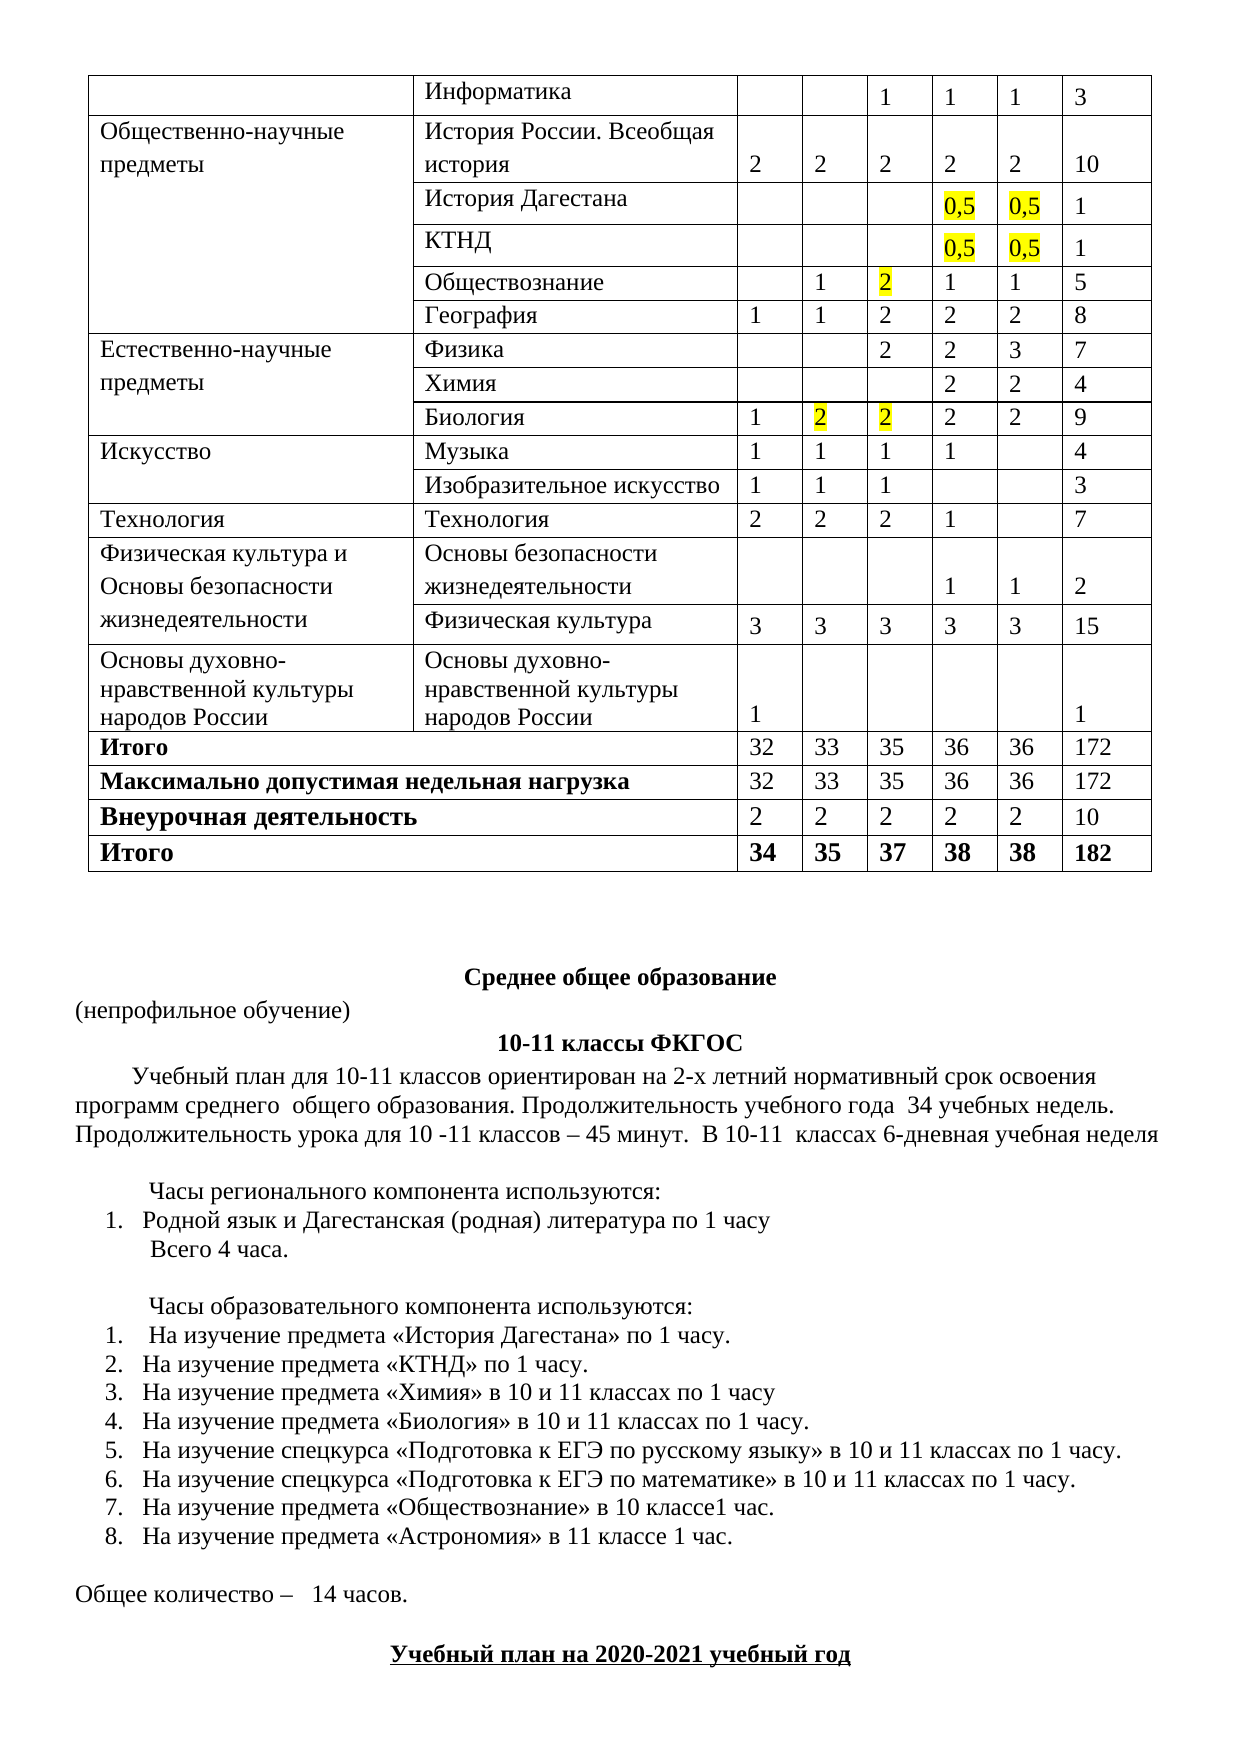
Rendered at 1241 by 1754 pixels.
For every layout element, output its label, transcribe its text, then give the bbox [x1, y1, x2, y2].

table_cell 1 [998, 538, 1062, 604]
table_cell 2 [803, 504, 867, 537]
table_cell 35 [868, 732, 932, 765]
table_cell 1 [738, 301, 802, 333]
table_cell Информатика [414, 76, 737, 115]
text Часы регионального компонента используются: [75, 1176, 1165, 1205]
table_cell [803, 645, 867, 731]
table_cell [998, 436, 1062, 469]
table_cell 1 [1063, 645, 1151, 731]
table_cell Естественно-научные предметы [89, 334, 413, 435]
table_cell Физическая культура [414, 605, 737, 644]
table_cell 0,5 [933, 183, 997, 224]
table_cell История Дагестана [414, 183, 737, 224]
table_cell 37 [868, 836, 932, 871]
table_cell 1 [738, 403, 802, 435]
table_cell 1 [1063, 183, 1151, 224]
table_cell 1 [803, 470, 867, 503]
table_cell 33 [803, 732, 867, 765]
table_cell КТНД [414, 225, 737, 266]
table_cell 2 [868, 334, 932, 367]
table_cell 2 [933, 301, 997, 333]
table_cell 38 [933, 836, 997, 871]
table_cell Музыка [414, 436, 737, 469]
table_cell 2 [868, 800, 932, 834]
table_cell [868, 645, 932, 731]
table_cell Изобразительное искусство [414, 470, 737, 503]
table_cell Технология [414, 504, 737, 537]
table_cell 2 [738, 504, 802, 537]
table_cell 0,5 [998, 225, 1062, 266]
list Родной язык и Дагестанская (родная) литература по 1 часу [104, 1205, 1165, 1234]
table_cell 2 [998, 800, 1062, 834]
table_cell Основы духовно-нравственной культуры народов России [414, 645, 737, 731]
table_cell [803, 368, 867, 401]
table_cell 35 [868, 766, 932, 798]
table_cell 1 [803, 301, 867, 333]
table_cell 1 [933, 538, 997, 604]
table_cell 9 [1063, 403, 1151, 435]
table_cell 7 [1063, 504, 1151, 537]
table_cell 1 [933, 504, 997, 537]
table_cell [933, 645, 997, 731]
table_cell [803, 538, 867, 604]
table_cell 32 [738, 732, 802, 765]
table_cell 36 [998, 732, 1062, 765]
table_cell 172 [1063, 732, 1151, 765]
table_cell 1 [803, 436, 867, 469]
table_cell 1 [998, 76, 1062, 115]
table_cell [803, 76, 867, 115]
list На изучение предмета «Биология» в 10 и 11 классах по 1 часу. [104, 1406, 1165, 1435]
table_cell [738, 538, 802, 604]
table_cell 2 [933, 334, 997, 367]
table_cell 3 [868, 605, 932, 644]
table_cell Итого [89, 732, 737, 765]
text Учебный план для 10-11 классов ориентирован на 2-х летний нормативный срок освоения программ среднего общего образования. Продолжительность учебного года 34 учебных недель. Продолжительность урока для 10 -11 классов – 45 минут. В 10-11 классах 6-дневная учебная неделя [75, 1061, 1165, 1147]
list На изучение предмета «Обществознание» в 10 классе1 час. [104, 1492, 1165, 1521]
table_cell [998, 645, 1062, 731]
table_cell 10 [1063, 800, 1151, 834]
table_cell 1 [738, 436, 802, 469]
table_cell 4 [1063, 368, 1151, 401]
table_cell 1 [868, 436, 932, 469]
table_cell Технология [89, 504, 413, 537]
table_cell [868, 538, 932, 604]
table_cell 5 [1063, 267, 1151, 299]
table_cell 1 [803, 267, 867, 299]
table_cell 2 [738, 800, 802, 834]
table_cell Биология [414, 403, 737, 435]
table_cell 4 [1063, 436, 1151, 469]
table_cell 3 [1063, 76, 1151, 115]
table_cell Физика [414, 334, 737, 367]
table_cell 2 [933, 116, 997, 182]
table_cell 0,5 [933, 225, 997, 266]
table_cell 2 [803, 800, 867, 834]
table_cell 32 [738, 766, 802, 798]
table_cell 2 [998, 368, 1062, 401]
table_cell [868, 368, 932, 401]
table_cell 15 [1063, 605, 1151, 644]
table_cell 38 [998, 836, 1062, 871]
list На изучение предмета «КТНД» по 1 часу. [104, 1349, 1165, 1377]
table_cell Искусство [89, 436, 413, 503]
table_cell 2 [868, 504, 932, 537]
table_cell [803, 334, 867, 367]
table_cell 1 [738, 470, 802, 503]
table_cell 10 [1063, 116, 1151, 182]
table_cell Химия [414, 368, 737, 401]
table_cell 1 [933, 76, 997, 115]
table_cell 1 [738, 645, 802, 731]
list На изучение спецкурса «Подготовка к ЕГЭ по математике» в 10 и 11 классах по 1 часу. [104, 1464, 1165, 1492]
table_cell Итого [89, 836, 737, 871]
table_cell 1 [868, 76, 932, 115]
table_cell 35 [803, 836, 867, 871]
table_cell 3 [998, 605, 1062, 644]
table_cell 36 [933, 732, 997, 765]
table_cell 2 [998, 301, 1062, 333]
table_cell 172 [1063, 766, 1151, 798]
table_cell 2 [868, 267, 932, 299]
table_cell 2 [933, 368, 997, 401]
table_cell Обществознание [414, 267, 737, 299]
table_cell Максимально допустимая недельная нагрузка [89, 766, 737, 798]
table_cell [738, 76, 802, 115]
text 10-11 классы ФКГОС [75, 1028, 1165, 1057]
table_cell [868, 225, 932, 266]
table_cell 1 [998, 267, 1062, 299]
table_cell 36 [998, 766, 1062, 798]
table_cell 8 [1063, 301, 1151, 333]
text Учебный план на 2020-2021 учебный год [75, 1639, 1165, 1667]
table_cell 1 [933, 267, 997, 299]
table_cell 2 [868, 116, 932, 182]
table_cell 1 [1063, 225, 1151, 266]
table_cell 7 [1063, 334, 1151, 367]
table_cell 2 [933, 403, 997, 435]
table_cell Внеурочная деятельность [89, 800, 737, 834]
table_cell 1 [933, 436, 997, 469]
table_cell 3 [998, 334, 1062, 367]
table_cell География [414, 301, 737, 333]
text Среднее общее образование [75, 962, 1165, 991]
table_cell [738, 183, 802, 224]
table_cell 2 [803, 116, 867, 182]
table_cell 2 [1063, 538, 1151, 604]
table_cell [933, 470, 997, 503]
table_cell [803, 225, 867, 266]
table_cell История России. Всеобщая история [414, 116, 737, 182]
table_cell 3 [933, 605, 997, 644]
table_cell Основы духовно-нравственной культуры народов России [89, 645, 413, 731]
table_cell [998, 470, 1062, 503]
table_cell 34 [738, 836, 802, 871]
table_cell 3 [803, 605, 867, 644]
table_cell 0,5 [998, 183, 1062, 224]
table_cell Основы безопасности жизнедеятельности [414, 538, 737, 604]
table_cell [803, 183, 867, 224]
list На изучение предмета «История Дагестана» по 1 часу. [104, 1320, 1165, 1349]
table_cell 2 [738, 116, 802, 182]
list Всего 4 часа. [150, 1234, 1165, 1262]
table_cell 33 [803, 766, 867, 798]
table_cell 2 [933, 800, 997, 834]
table_cell [738, 225, 802, 266]
table_cell 2 [868, 403, 932, 435]
table_cell 2 [803, 403, 867, 435]
table_cell Физическая культура и Основы безопасности жизнедеятельности [89, 538, 413, 644]
table_cell Общественно-научные предметы [89, 116, 413, 333]
text Общее количество – 14 часов. [75, 1579, 1165, 1607]
table_cell [738, 368, 802, 401]
table_cell 2 [998, 116, 1062, 182]
table_cell 3 [738, 605, 802, 644]
list На изучение предмета «Астрономия» в 11 классе 1 час. [104, 1521, 1165, 1550]
list На изучение предмета «Химия» в 10 и 11 классах по 1 часу [104, 1377, 1165, 1406]
list На изучение спецкурса «Подготовка к ЕГЭ по русскому языку» в 10 и 11 классах по 1 часу. [104, 1435, 1165, 1464]
table_cell 36 [933, 766, 997, 798]
table_cell [868, 183, 932, 224]
table_cell [738, 334, 802, 367]
list Часы образовательного компонента используются: [75, 1291, 1165, 1320]
table_cell 1 [868, 470, 932, 503]
table_cell 2 [998, 403, 1062, 435]
table_cell 3 [1063, 470, 1151, 503]
table_cell [738, 267, 802, 299]
table_cell 182 [1063, 836, 1151, 871]
text (непрофильное обучение) [75, 995, 1165, 1024]
table_cell [998, 504, 1062, 537]
table_cell 2 [868, 301, 932, 333]
